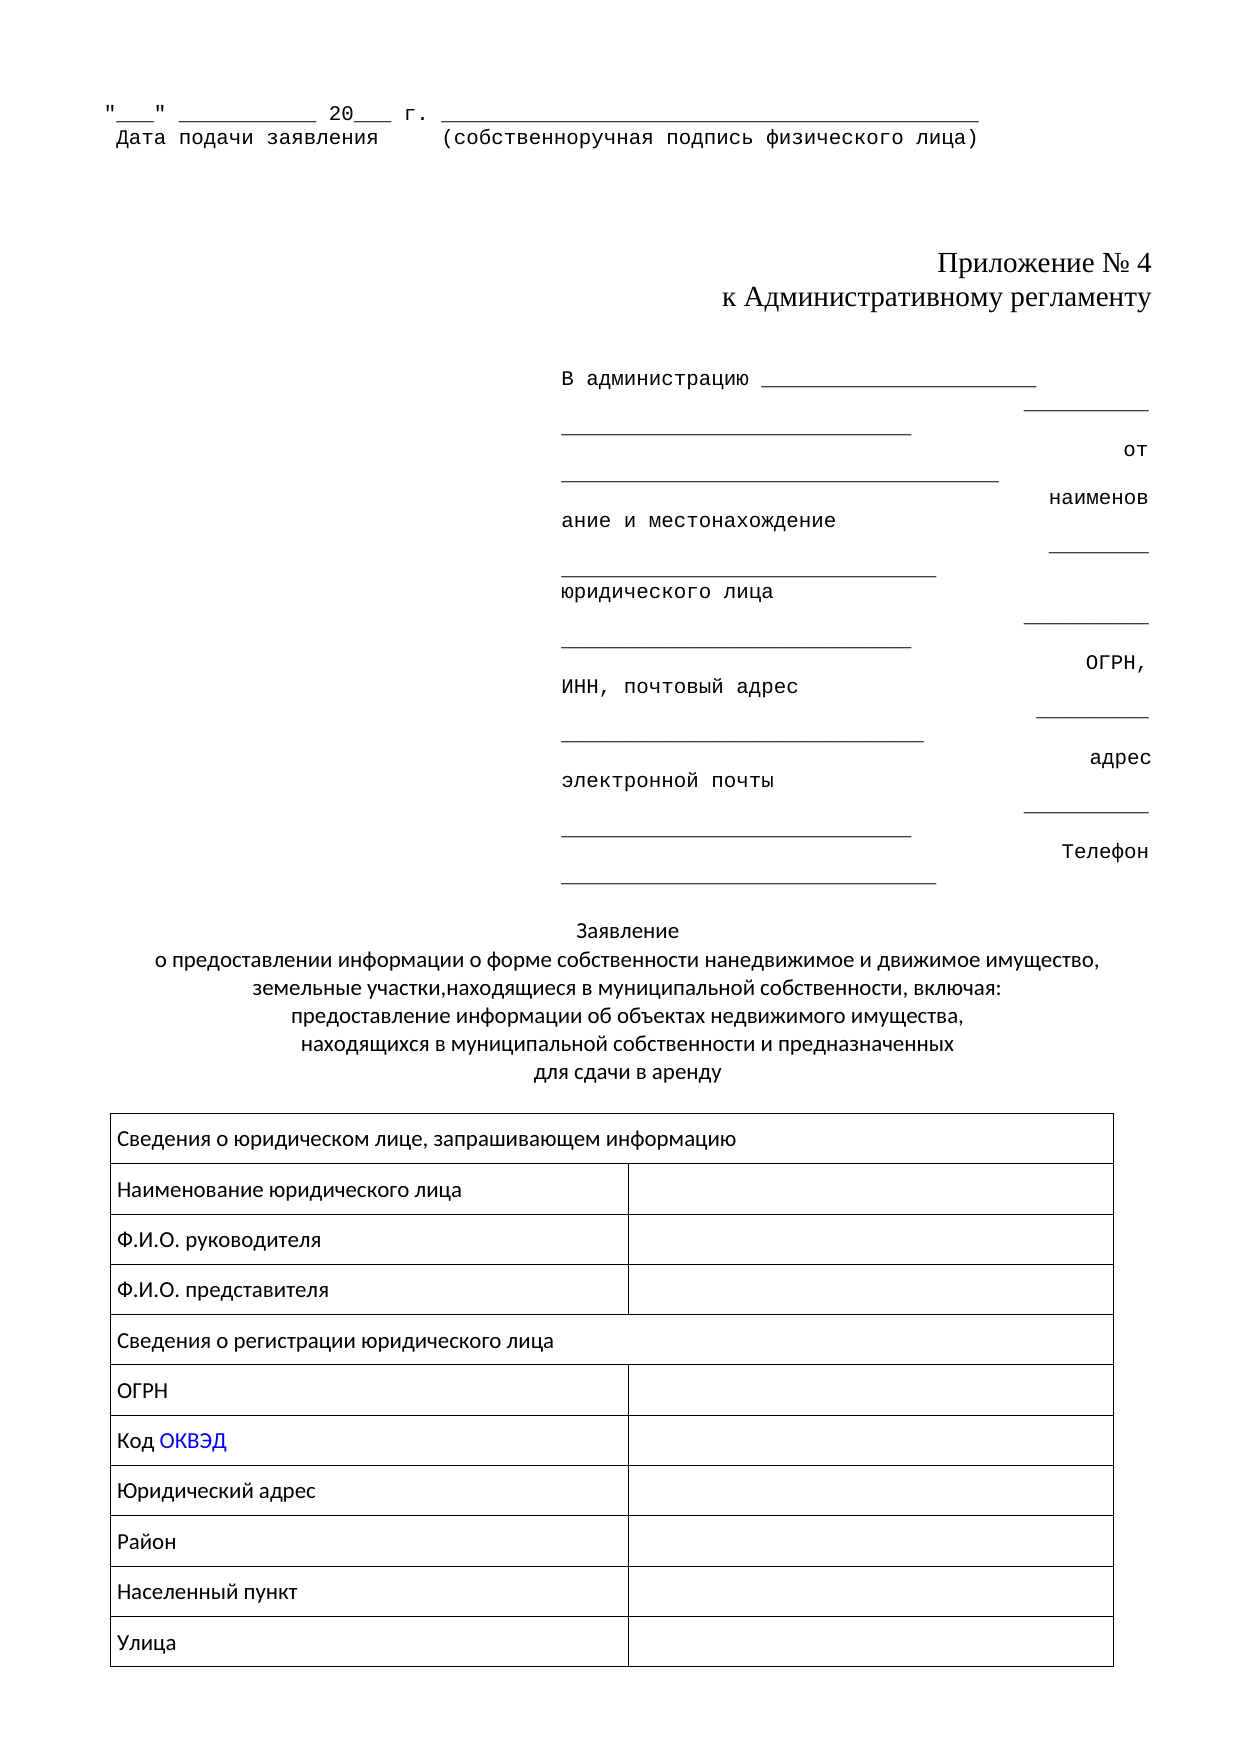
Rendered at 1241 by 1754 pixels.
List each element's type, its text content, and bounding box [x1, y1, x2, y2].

table_cell Улица [111, 1617, 628, 1666]
text ______________________________________ [561, 605, 1152, 652]
text Дата подачи заявления (собственноручная подпись физического лица) [103, 127, 1152, 151]
table_cell Юридический адрес [111, 1466, 628, 1515]
table_cell [629, 1365, 1113, 1415]
table_cell Код ОКВЭД [111, 1416, 628, 1465]
table_cell Ф.И.О. представителя [111, 1265, 628, 1314]
text от ___________________________________ [561, 439, 1152, 487]
table_cell [629, 1416, 1113, 1465]
text ______________________________________ [561, 699, 1152, 747]
text адрес электронной почты [561, 747, 1152, 794]
text о предоставлении информации о форме собственности нанедвижимое и движимое имущество, земельные участки,находящиеся в муниципальной собственности, включая: [103, 945, 1152, 1001]
table_cell [629, 1516, 1113, 1566]
text наименование и местонахождение [561, 487, 1152, 534]
table_cell Населенный пункт [111, 1567, 628, 1616]
text Приложение № 4 [103, 245, 1152, 279]
text юридического лица [561, 581, 1152, 605]
table_cell Ф.И.О. руководителя [111, 1215, 628, 1264]
table_cell [629, 1466, 1113, 1515]
table_cell [629, 1215, 1113, 1264]
text В администрацию ______________________ [561, 368, 1152, 392]
text для сдачи в аренду [103, 1057, 1152, 1085]
text ______________________________________ [561, 534, 1152, 581]
table_cell ОГРН [111, 1365, 628, 1415]
table_cell Сведения о регистрации юридического лица [111, 1315, 1113, 1364]
text предоставление информации об объектах недвижимого имущества, [103, 1001, 1152, 1029]
table_cell Наименование юридического лица [111, 1164, 628, 1213]
table_cell [629, 1265, 1113, 1314]
table_cell [629, 1164, 1113, 1213]
table_cell [629, 1617, 1113, 1666]
table_cell Район [111, 1516, 628, 1566]
table_header Сведения о юридическом лице, запрашивающем информацию [111, 1114, 1113, 1163]
text ______________________________________ [561, 794, 1152, 841]
text Телефон ______________________________ [561, 841, 1152, 889]
text ОГРН, ИНН, почтовый адрес [561, 652, 1152, 699]
text находящихся в муниципальной собственности и предназначенных [103, 1029, 1152, 1057]
text ______________________________________ [561, 392, 1152, 439]
text к Административному регламенту [103, 279, 1152, 312]
text Заявление [103, 917, 1152, 945]
table_cell [629, 1567, 1113, 1616]
text "___" ___________ 20___ г. ___________________________________________ [103, 103, 1152, 127]
